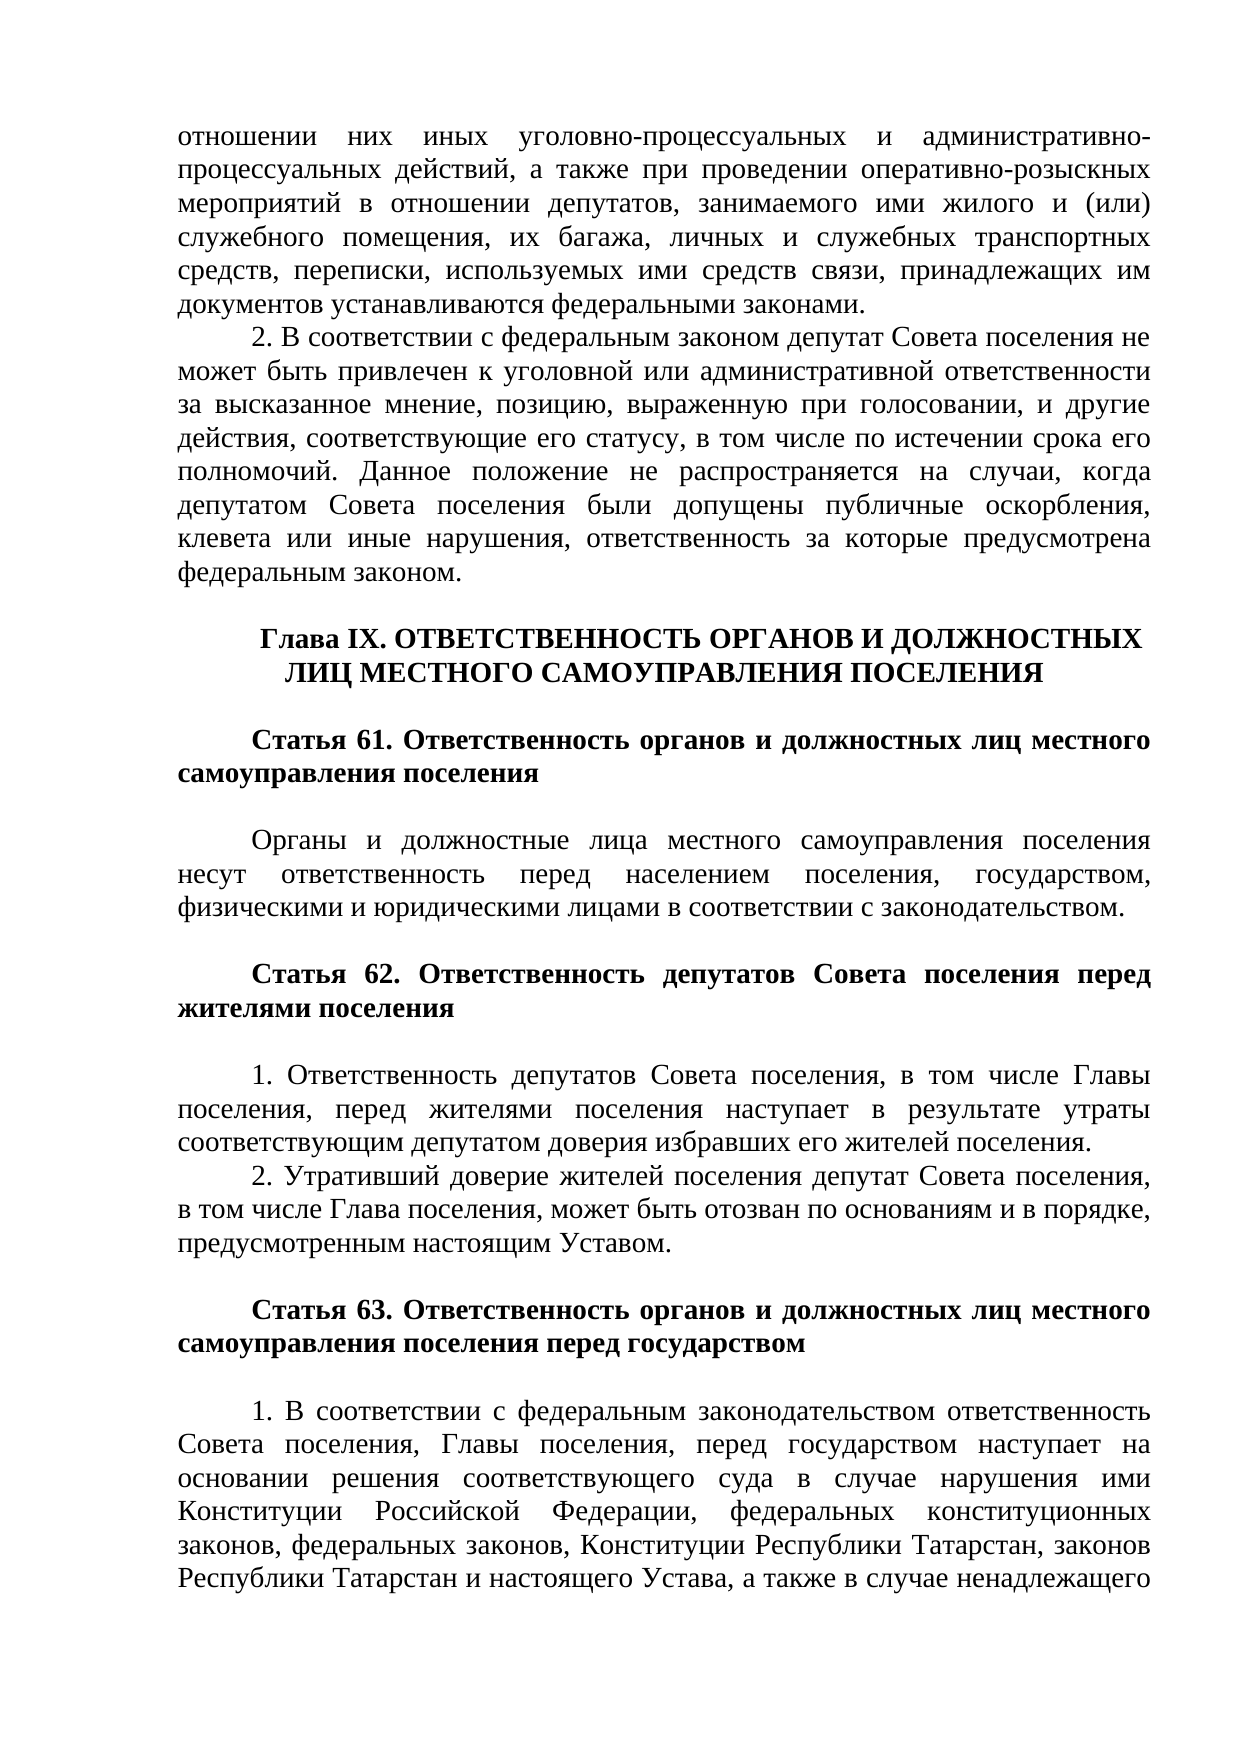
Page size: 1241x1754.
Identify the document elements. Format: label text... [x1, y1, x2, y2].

text Статья 63. Ответственность органов и должностных лиц местного самоуправления поселения перед государством [177, 1292, 1152, 1359]
text 2. В соответствии с федеральным законом депутат Совета поселения не может быть привлечен к уголовной или административной ответственности за высказанное мнение, позицию, выраженную при голосовании, и другие действия, соответствующие его статусу, в том числе по истечении срока его полномочий. Данное положение не распространяется на случаи, когда депутатом Совета поселения были допущены публичные оскорбления, клевета или иные нарушения, ответственность за которые предусмотрена федеральным законом. [177, 319, 1152, 588]
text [177, 1393, 1152, 1594]
text 1. Ответственность депутатов Совета поселения, в том числе Главы поселения, перед жителями поселения наступает в результате утраты соответствующим депутатом доверия избравших его жителей поселения. [177, 1057, 1152, 1158]
text 2. Утративший доверие жителей поселения депутат Совета поселения, в том числе Глава поселения, может быть отозван по основаниям и в порядке, предусмотренным настоящим Уставом. [177, 1158, 1152, 1258]
text Статья 62. Ответственность депутатов Совета поселения перед жителями поселения [177, 957, 1152, 1024]
text Глава IX. ОТВЕТСТВЕННОСТЬ ОРГАНОВ И ДОЛЖНОСТНЫХ ЛИЦ МЕСТНОГО САМОУПРАВЛЕНИЯ ПОСЕЛЕНИЯ [177, 621, 1152, 688]
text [177, 118, 1152, 319]
text Статья 61. Ответственность органов и должностных лиц местного самоуправления поселения [177, 722, 1152, 789]
text Органы и должностные лица местного самоуправления поселения несут ответственность перед населением поселения, государством, физическими и юридическими лицами в соответствии с законодательством. [177, 822, 1152, 923]
